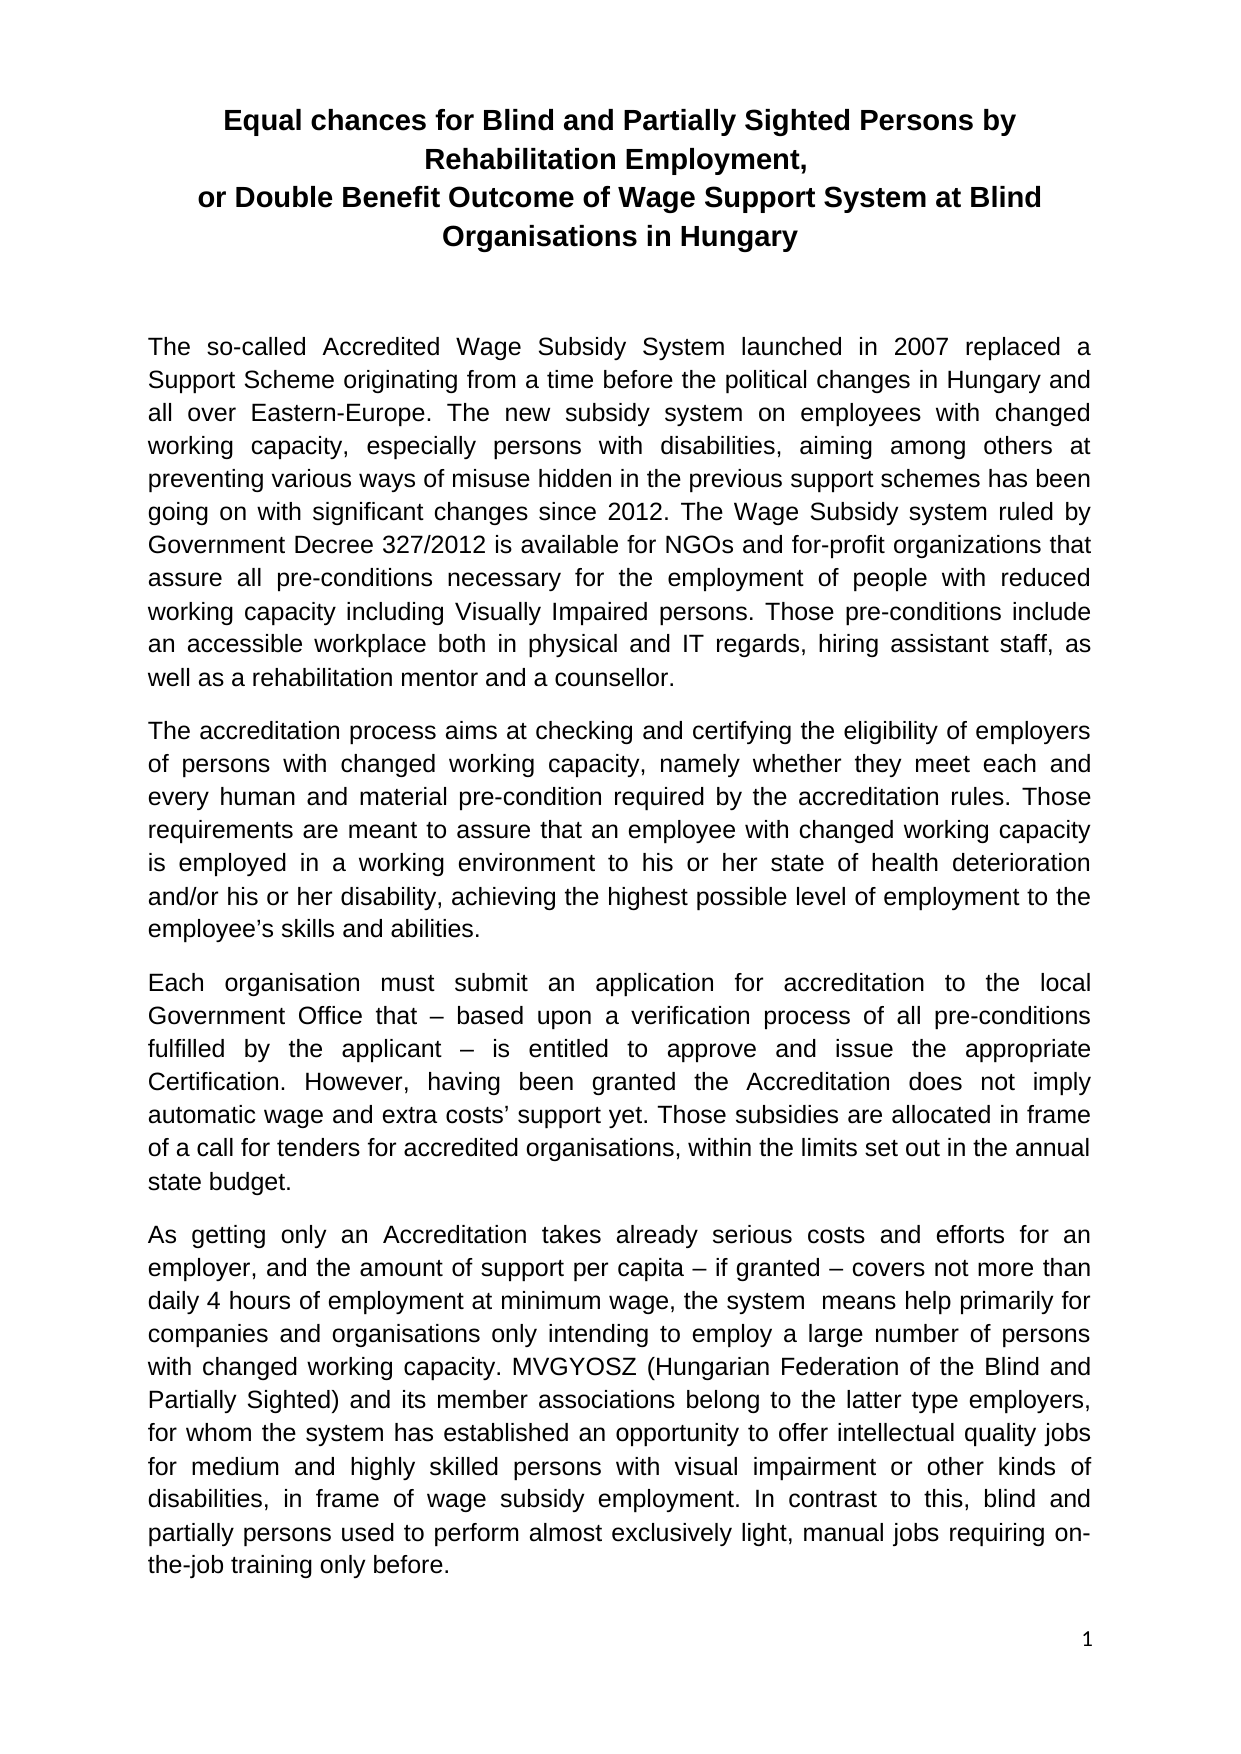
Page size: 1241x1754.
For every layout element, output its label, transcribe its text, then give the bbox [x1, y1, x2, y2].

text The so-called Accredited Wage Subsidy System launched in 2007 replaced a Support Scheme originating from a time before the political changes in Hungary and all over Eastern-Europe. The new subsidy system on employees with changed working capacity, especially persons with disabilities, aiming among others at preventing various ways of misuse hidden in the previous support schemes has been going on with significant changes since 2012. The Wage Subsidy system ruled by Government Decree 327/2012 is available for NGOs and for-profit organizations that assure all pre-conditions necessary for the employment of people with reduced working capacity including Visually Impaired persons. Those pre-conditions include an accessible workplace both in physical and IT regards, hiring assistant staff, as well as a rehabilitation mentor and a counsellor. [148, 332, 1093, 691]
text Each organisation must submit an application for accreditation to the local Government Office that – based upon a verification process of all pre-conditions fulfilled by the applicant – is entitled to approve and issue the appropriate Certification. However, having been granted the Accreditation does not imply automatic wage and extra costs’ support yet. Those subsidies are allocated in frame of a call for tenders for accredited organisations, within the limits set out in the annual state budget. [148, 968, 1093, 1195]
text Equal chances for Blind and Partially Sighted Persons by Rehabilitation Employment, or Double Benefit Outcome of Wage Support System at Blind Organisations in Hungary [148, 103, 1093, 253]
text The accreditation process aims at checking and certifying the eligibility of employers of persons with changed working capacity, namely whether they meet each and every human and material pre-condition required by the accreditation rules. Those requirements are meant to assure that an employee with changed working capacity is employed in a working environment to his or her state of health deterioration and/or his or her disability, achieving the highest possible level of employment to the employee’s skills and abilities. [148, 716, 1093, 943]
text As getting only an Accreditation takes already serious costs and efforts for an employer, and the amount of support per capita – if granted – covers not more than daily 4 hours of employment at minimum wage, the system means help primarily for companies and organisations only intending to employ a large number of persons with changed working capacity. MVGYOSZ (Hungarian Federation of the Blind and Partially Sighted) and its member associations belong to the latter type employers, for whom the system has established an opportunity to offer intellectual quality jobs for medium and highly skilled persons with visual impairment or other kinds of disabilities, in frame of wage subsidy employment. In contrast to this, blind and partially persons used to perform almost exclusively light, manual jobs requiring on-the-job training only before. [148, 1220, 1093, 1579]
